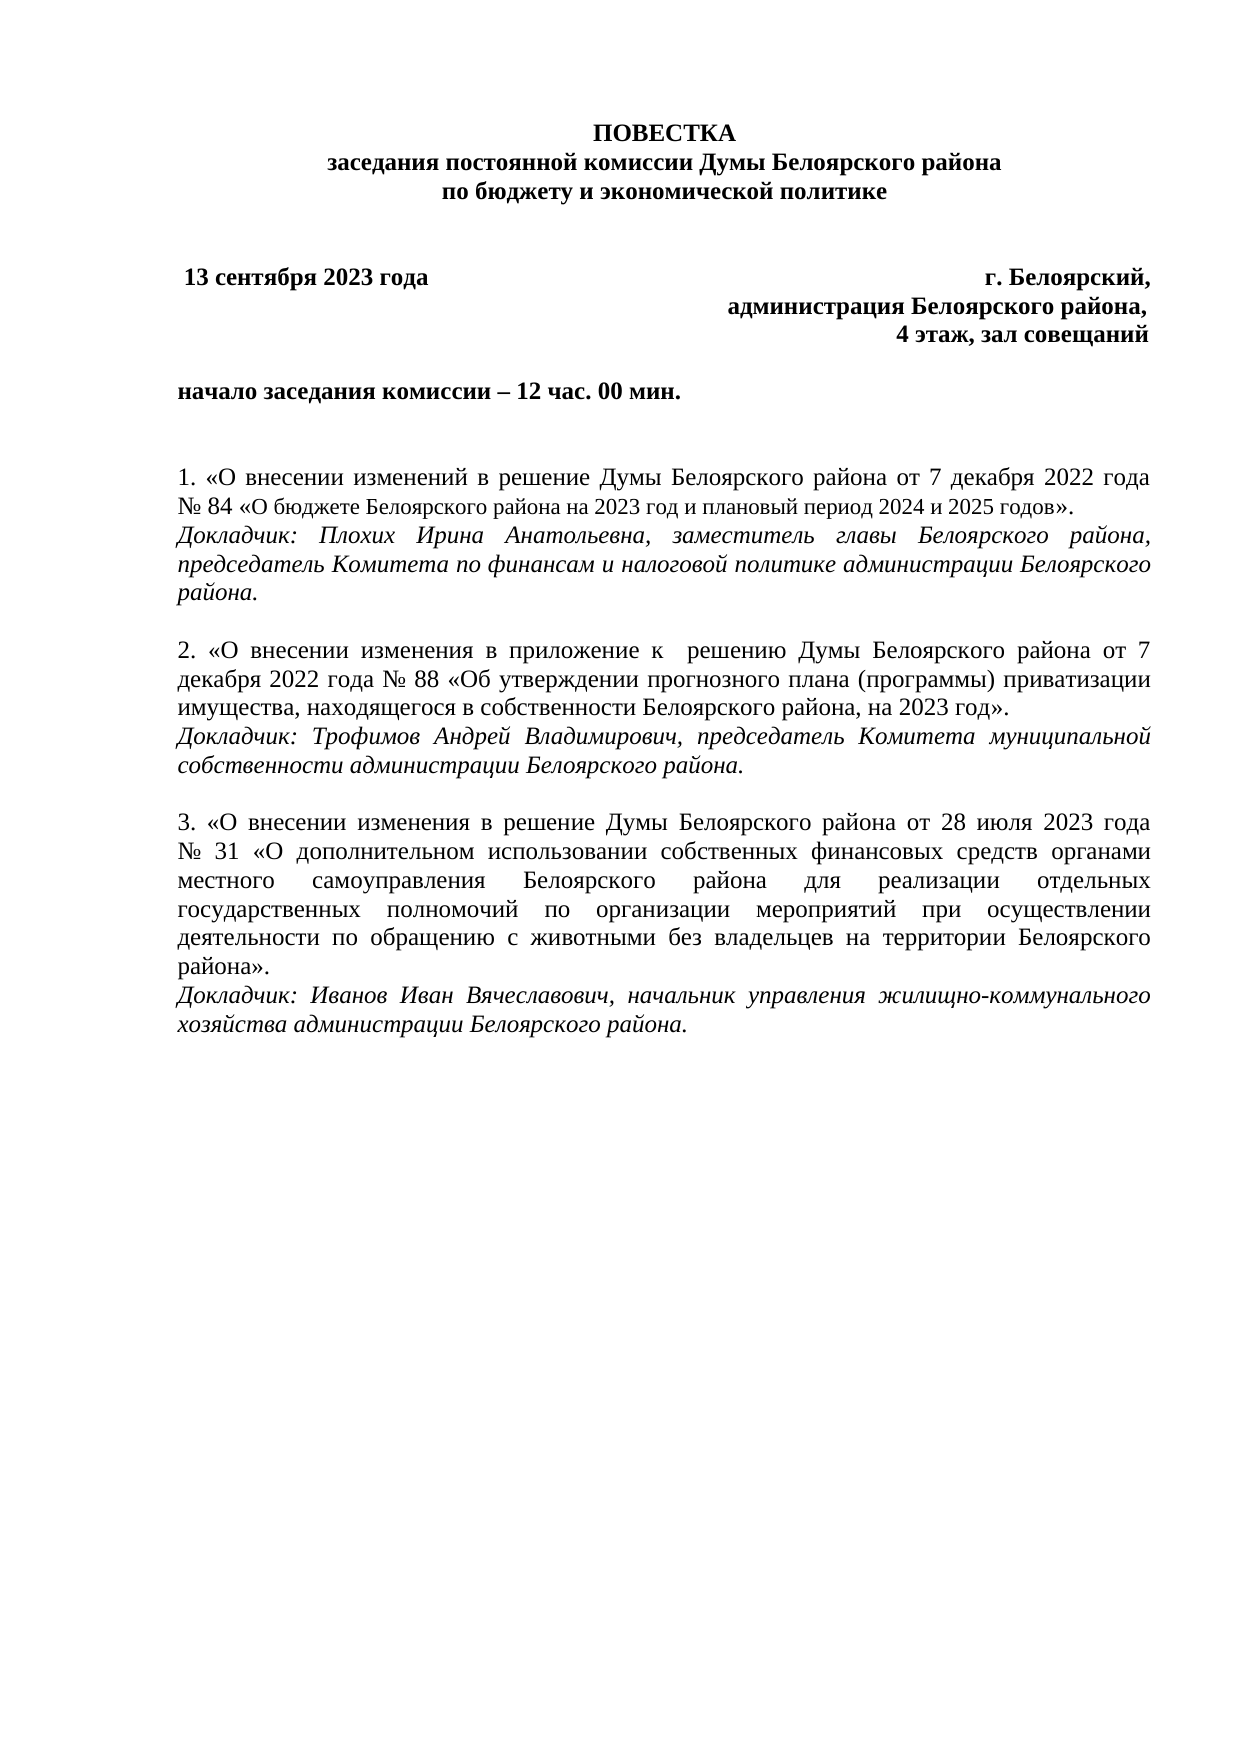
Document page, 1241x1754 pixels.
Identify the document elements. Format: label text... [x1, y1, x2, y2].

text 1. «О внесении изменений в решение Думы Белоярского района от 7 декабря 2022 года № 84 «О бюджете Белоярского района на 2023 год и плановый период 2024 и 2025 годов». [177, 462, 1152, 520]
text по бюджету и экономической политике [177, 176, 1152, 204]
text 13 сентября 2023 года г. Белоярский, [177, 262, 1152, 291]
text Докладчик: Иванов Иван Вячеславович, начальник управления жилищно-коммунального хозяйства администрации Белоярского района. [177, 980, 1152, 1037]
text ПОВЕСТКА [177, 118, 1152, 147]
text 4 этаж, зал совещаний [177, 319, 1152, 348]
text заседания постоянной комиссии Думы Белоярского района [177, 147, 1152, 176]
text 2. «О внесении изменения в приложение к решению Думы Белоярского района от 7 декабря 2022 года № 88 «Об утверждении прогнозного плана (программы) приватизации имущества, находящегося в собственности Белоярского района, на 2023 год». [177, 635, 1152, 721]
text Докладчик: Плохих Ирина Анатольевна, заместитель главы Белоярского района, председатель Комитета по финансам и налоговой политике администрации Белоярского района. [177, 520, 1152, 606]
text начало заседания комиссии – 12 час. 00 мин. [177, 376, 1152, 405]
text Докладчик: Трофимов Андрей Владимирович, председатель Комитета муниципальной собственности администрации Белоярского района. [177, 721, 1152, 779]
text 3. «О внесении изменения в решение Думы Белоярского района от 28 июля 2023 года № 31 «О дополнительном использовании собственных финансовых средств органами местного самоуправления Белоярского района для реализации отдельных государственных полномочий по организации мероприятий при осуществлении деятельности по обращению с животными без владельцев на территории Белоярского района». [177, 807, 1152, 980]
text администрация Белоярского района, [177, 291, 1152, 319]
